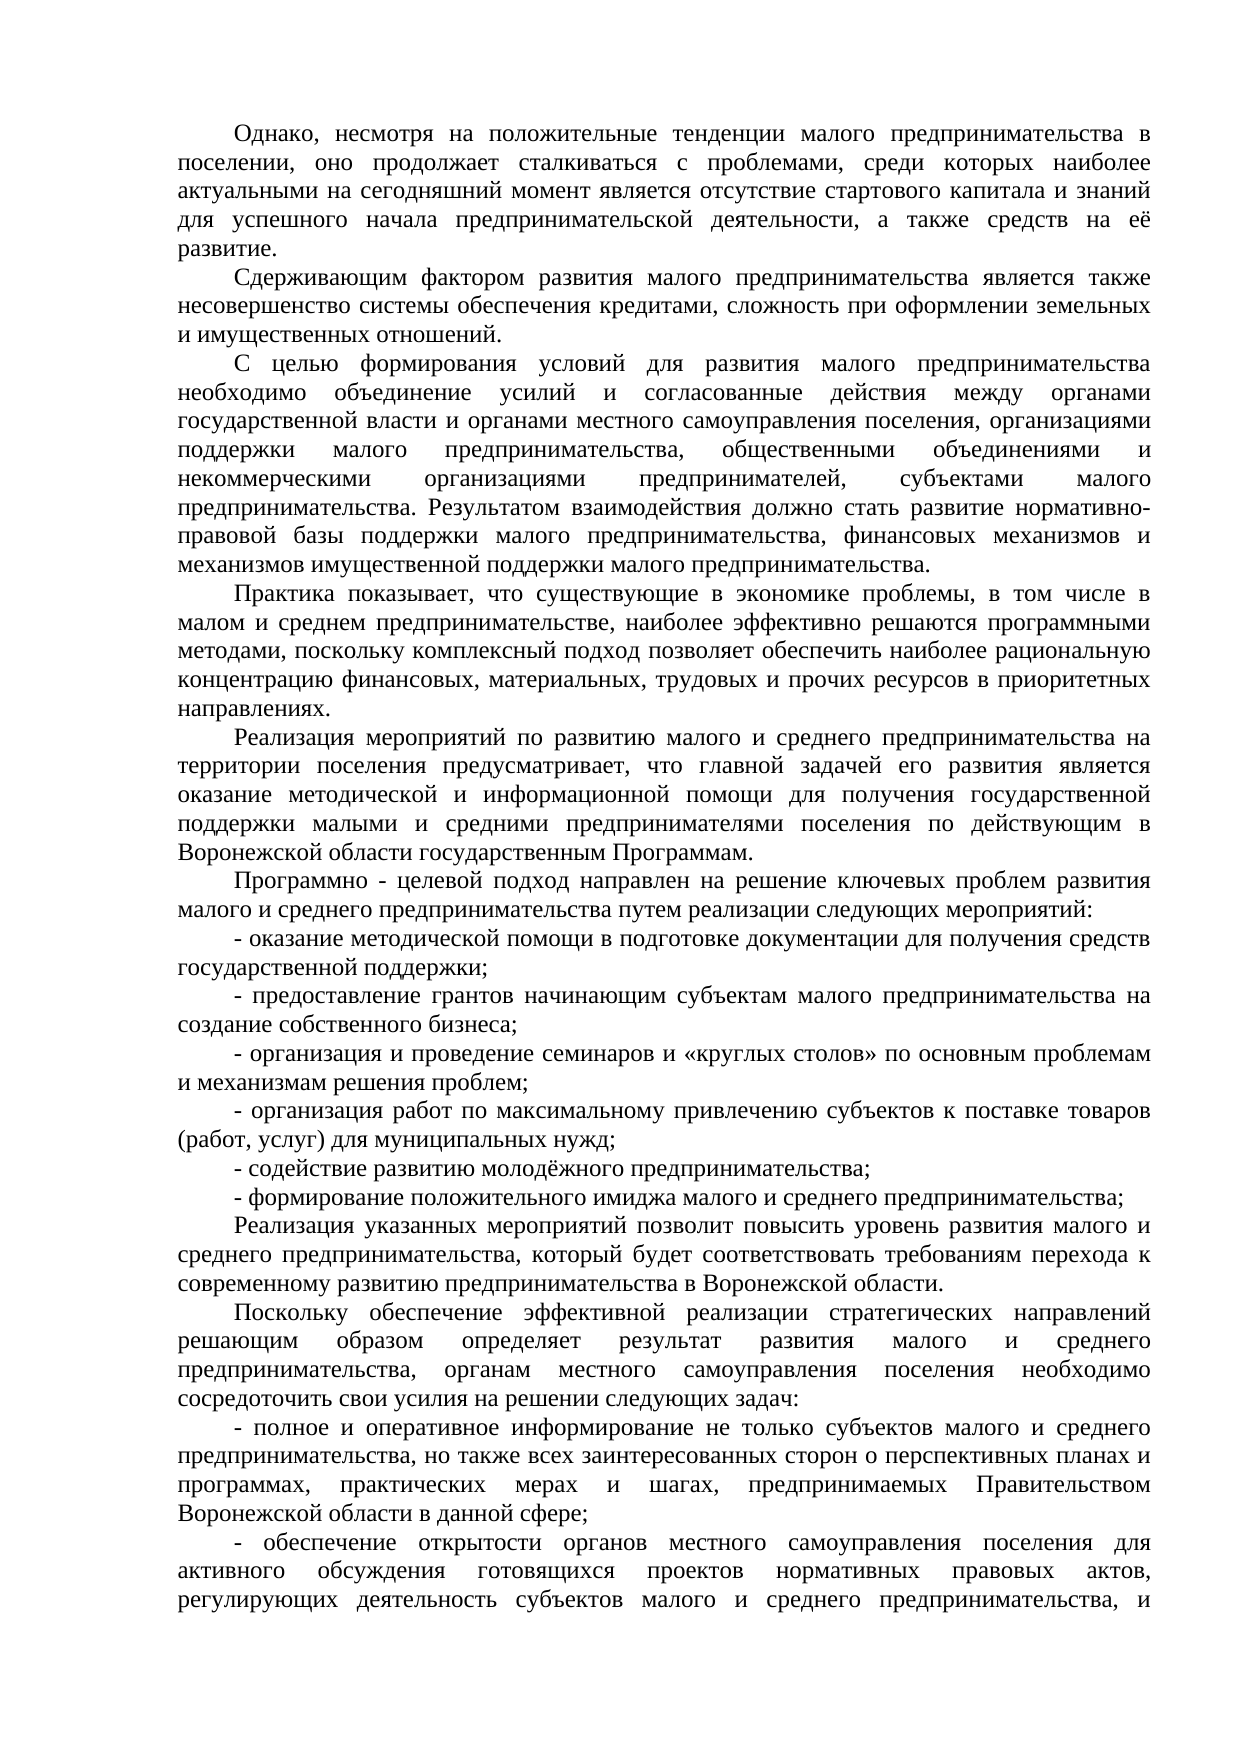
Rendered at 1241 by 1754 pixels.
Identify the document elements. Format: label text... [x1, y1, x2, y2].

text С целью формирования условий для развития малого предпринимательства необходимо объединение усилий и согласованные действия между органами государственной власти и органами местного самоуправления поселения, организациями поддержки малого предпринимательства, общественными объединениями и некоммерческими организациями предпринимателей, субъектами малого предпринимательства. Результатом взаимодействия должно стать развитие нормативно-правовой базы поддержки малого предпринимательства, финансовых механизмов и механизмов имущественной поддержки малого предпринимательства. [177, 348, 1152, 578]
text Поскольку обеспечение эффективной реализации стратегических направлений решающим образом определяет результат развития малого и среднего предпринимательства, органам местного самоуправления поселения необходимо сосредоточить свои усилия на решении следующих задач: [177, 1297, 1152, 1412]
text - организация и проведение семинаров и «круглых столов» по основным проблемам и механизмам решения проблем; [177, 1038, 1152, 1096]
text - содействие развитию молодёжного предпринимательства; [177, 1153, 1152, 1182]
text Программно - целевой подход направлен на решение ключевых проблем развития малого и среднего предпринимательства путем реализации следующих мероприятий: [177, 866, 1152, 923]
text - полное и оперативное информирование не только субъектов малого и среднего предпринимательства, но также всех заинтересованных сторон о перспективных планах и программах, практических мерах и шагах, предпринимаемых Правительством Воронежской области в данной сфере; [177, 1412, 1152, 1527]
text - оказание методической помощи в подготовке документации для получения средств государственной поддержки; [177, 923, 1152, 981]
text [177, 1527, 1152, 1613]
text - предоставление грантов начинающим субъектам малого предпринимательства на создание собственного бизнеса; [177, 981, 1152, 1038]
text Практика показывает, что существующие в экономике проблемы, в том числе в малом и среднем предпринимательстве, наиболее эффективно решаются программными методами, поскольку комплексный подход позволяет обеспечить наиболее рациональную концентрацию финансовых, материальных, трудовых и прочих ресурсов в приоритетных направлениях. [177, 578, 1152, 722]
text - организация работ по максимальному привлечению субъектов к поставке товаров (работ, услуг) для муниципальных нужд; [177, 1096, 1152, 1153]
text Однако, несмотря на положительные тенденции малого предпринимательства в поселении, оно продолжает сталкиваться с проблемами, среди которых наиболее актуальными на сегодняшний момент является отсутствие стартового капитала и знаний для успешного начала предпринимательской деятельности, а также средств на её развитие. [177, 118, 1152, 262]
text Сдерживающим фактором развития малого предпринимательства является также несовершенство системы обеспечения кредитами, сложность при оформлении земельных и имущественных отношений. [177, 262, 1152, 348]
text Реализация мероприятий по развитию малого и среднего предпринимательства на территории поселения предусматривает, что главной задачей его развития является оказание методической и информационной помощи для получения государственной поддержки малыми и средними предпринимателями поселения по действующим в Воронежской области государственным Программам. [177, 722, 1152, 866]
text Реализация указанных мероприятий позволит повысить уровень развития малого и среднего предпринимательства, который будет соответствовать требованиям перехода к современному развитию предпринимательства в Воронежской области. [177, 1211, 1152, 1297]
text - формирование положительного имиджа малого и среднего предпринимательства; [177, 1182, 1152, 1211]
